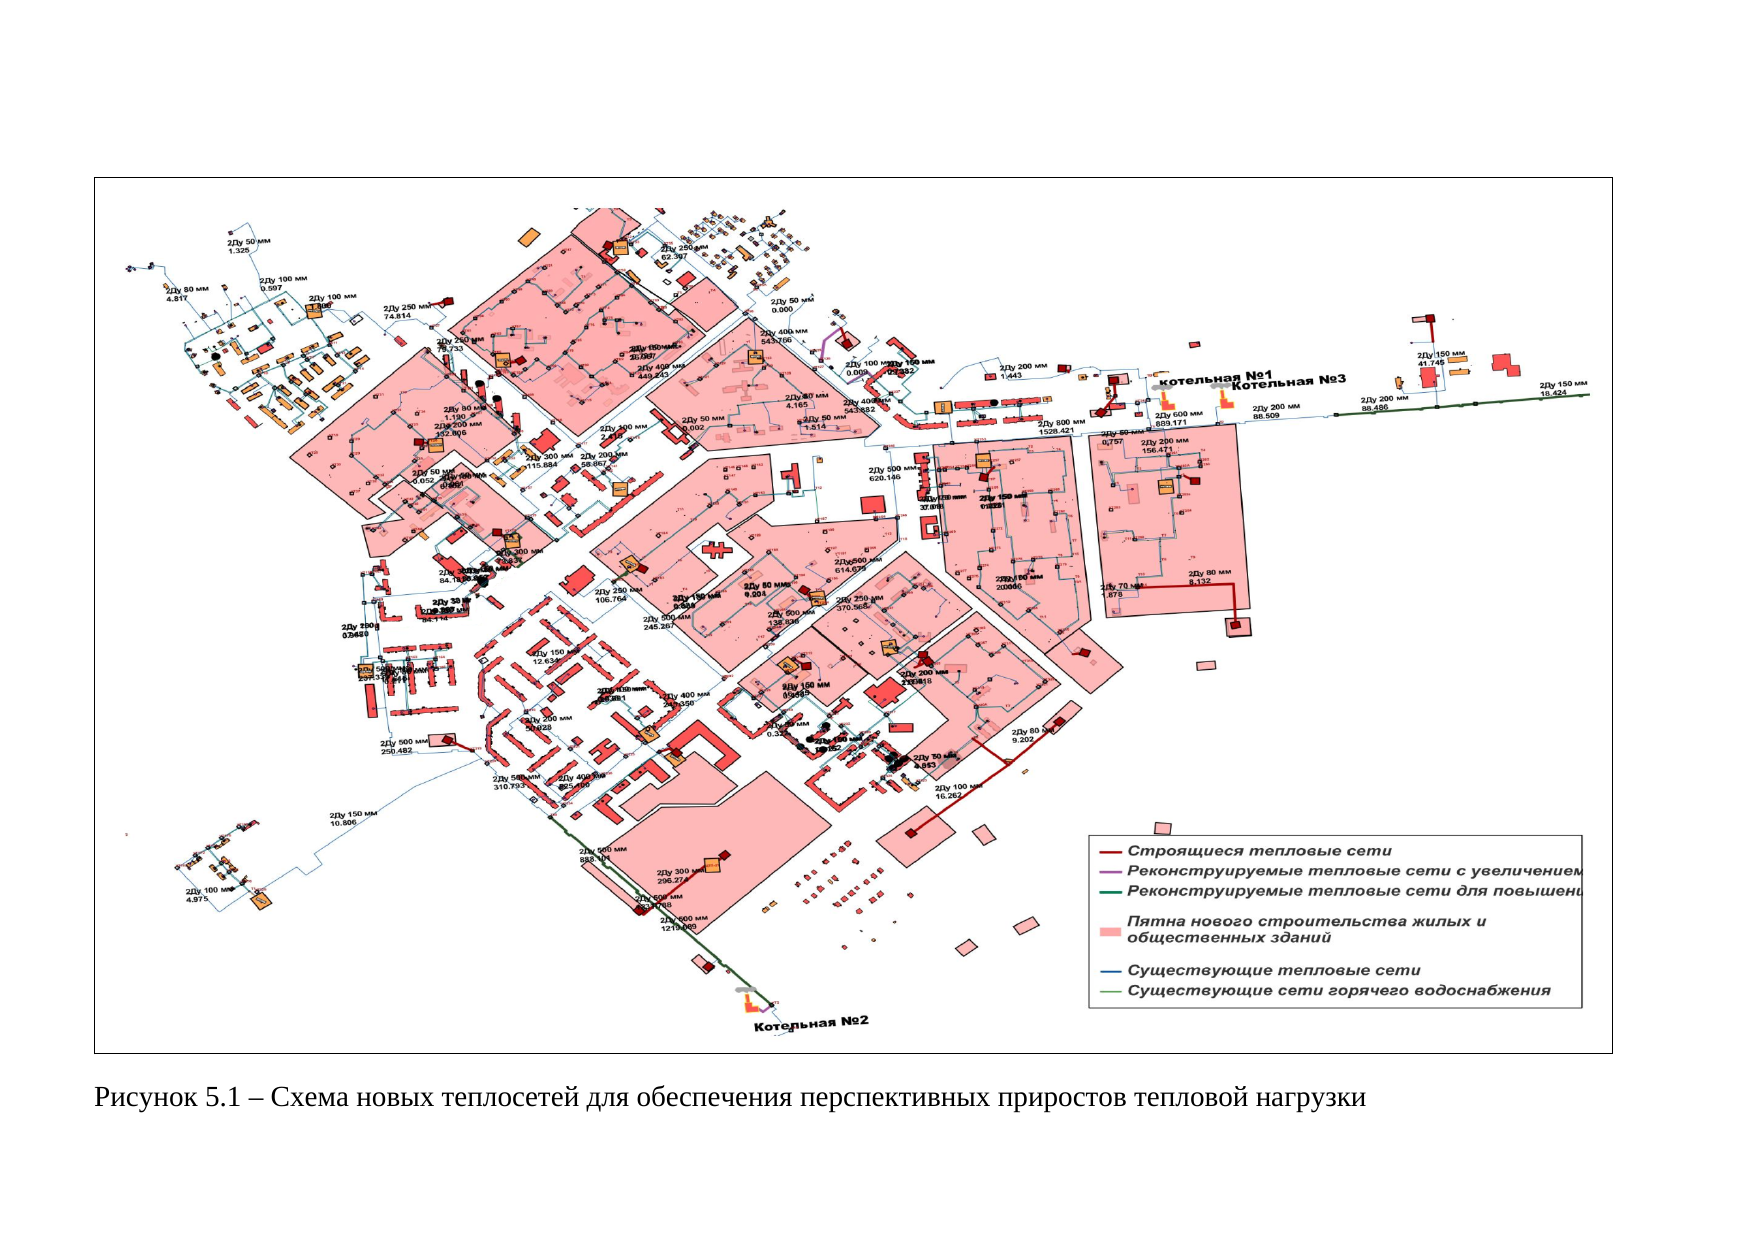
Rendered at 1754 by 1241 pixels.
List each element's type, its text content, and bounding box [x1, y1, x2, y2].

picture [95, 178, 1612, 1053]
text Рисунок 5.1 – Схема новых теплосетей для обеспечения перспективных приростов тепловой нагрузки [94, 1079, 1642, 1113]
